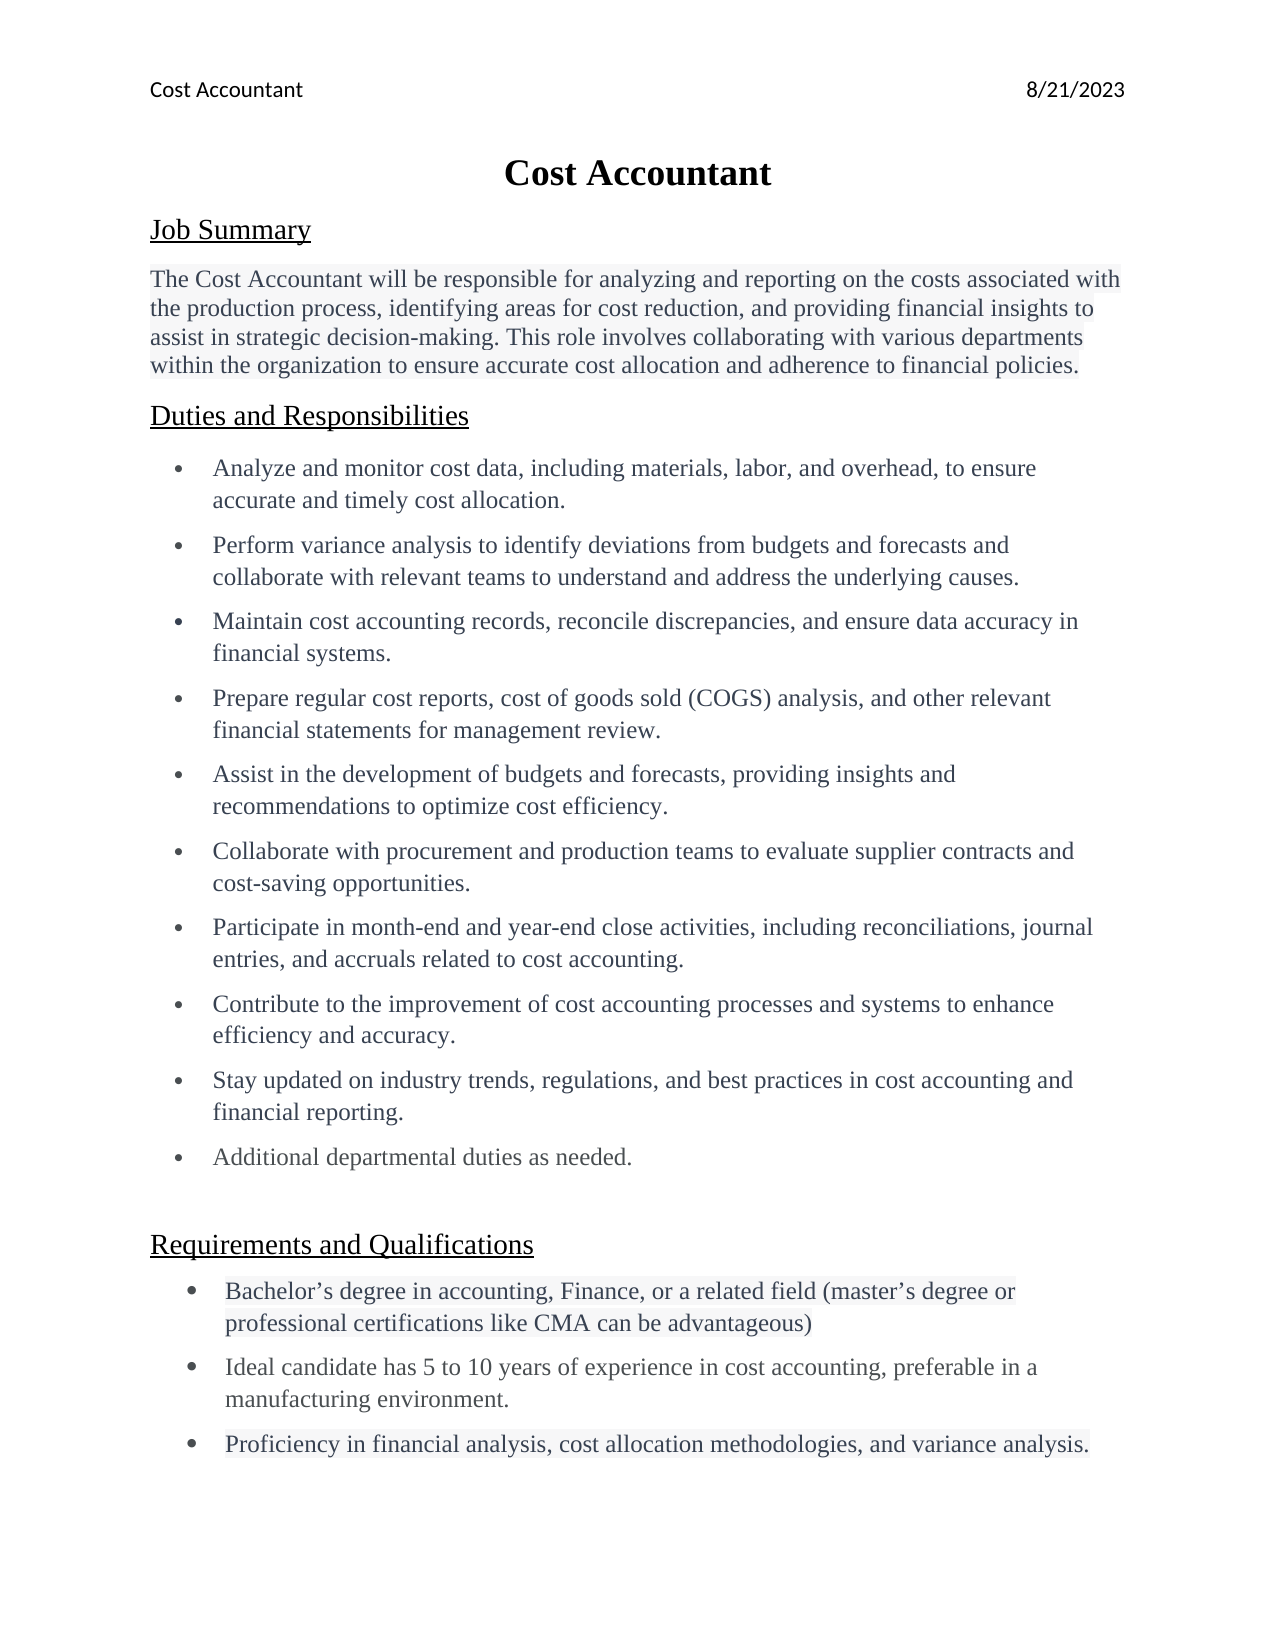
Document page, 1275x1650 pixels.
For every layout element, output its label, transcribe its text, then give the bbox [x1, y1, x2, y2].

text Cost Accountant [150, 150, 1125, 193]
list Prepare regular cost reports, cost of goods sold (COGS) analysis, and other relevant financial statements for management review. [175, 679, 1125, 743]
text Duties and Responsibilities [150, 398, 1125, 431]
list Maintain cost accounting records, reconcile discrepancies, and ensure data accuracy in financial systems. [175, 603, 1125, 667]
list Participate in month-end and year-end close activities, including reconciliations, journal entries, and accruals related to cost accounting. [175, 909, 1125, 973]
text Job Summary [150, 212, 1125, 245]
list Analyze and monitor cost data, including materials, labor, and overhead, to ensure accurate and timely cost allocation. [175, 450, 1125, 514]
text Requirements and Qualifications [150, 1227, 1125, 1260]
list Additional departmental duties as needed. [175, 1138, 1125, 1170]
list Collaborate with procurement and production teams to evaluate supplier contracts and cost-saving opportunities. [175, 832, 1125, 896]
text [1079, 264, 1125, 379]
list Assist in the development of budgets and forecasts, providing insights and recommendations to optimize cost efficiency. [175, 756, 1125, 820]
list Contribute to the improvement of cost accounting processes and systems to enhance efficiency and accuracy. [175, 985, 1125, 1049]
list Stay updated on industry trends, regulations, and best practices in cost accounting and financial reporting. [175, 1062, 1125, 1126]
list Proficiency in financial analysis, cost allocation methodologies, and variance analysis. [187, 1426, 1125, 1458]
list Bachelor’s degree in accounting, Finance, or a related field (master’s degree or professional certifications like CMA can be advantageous) [187, 1273, 1125, 1337]
list Perform variance analysis to identify deviations from budgets and forecasts and collaborate with relevant teams to understand and address the underlying causes. [175, 527, 1125, 591]
list Ideal candidate has 5 to 10 years of experience in cost accounting, preferable in a manufacturing environment. [187, 1349, 1125, 1413]
